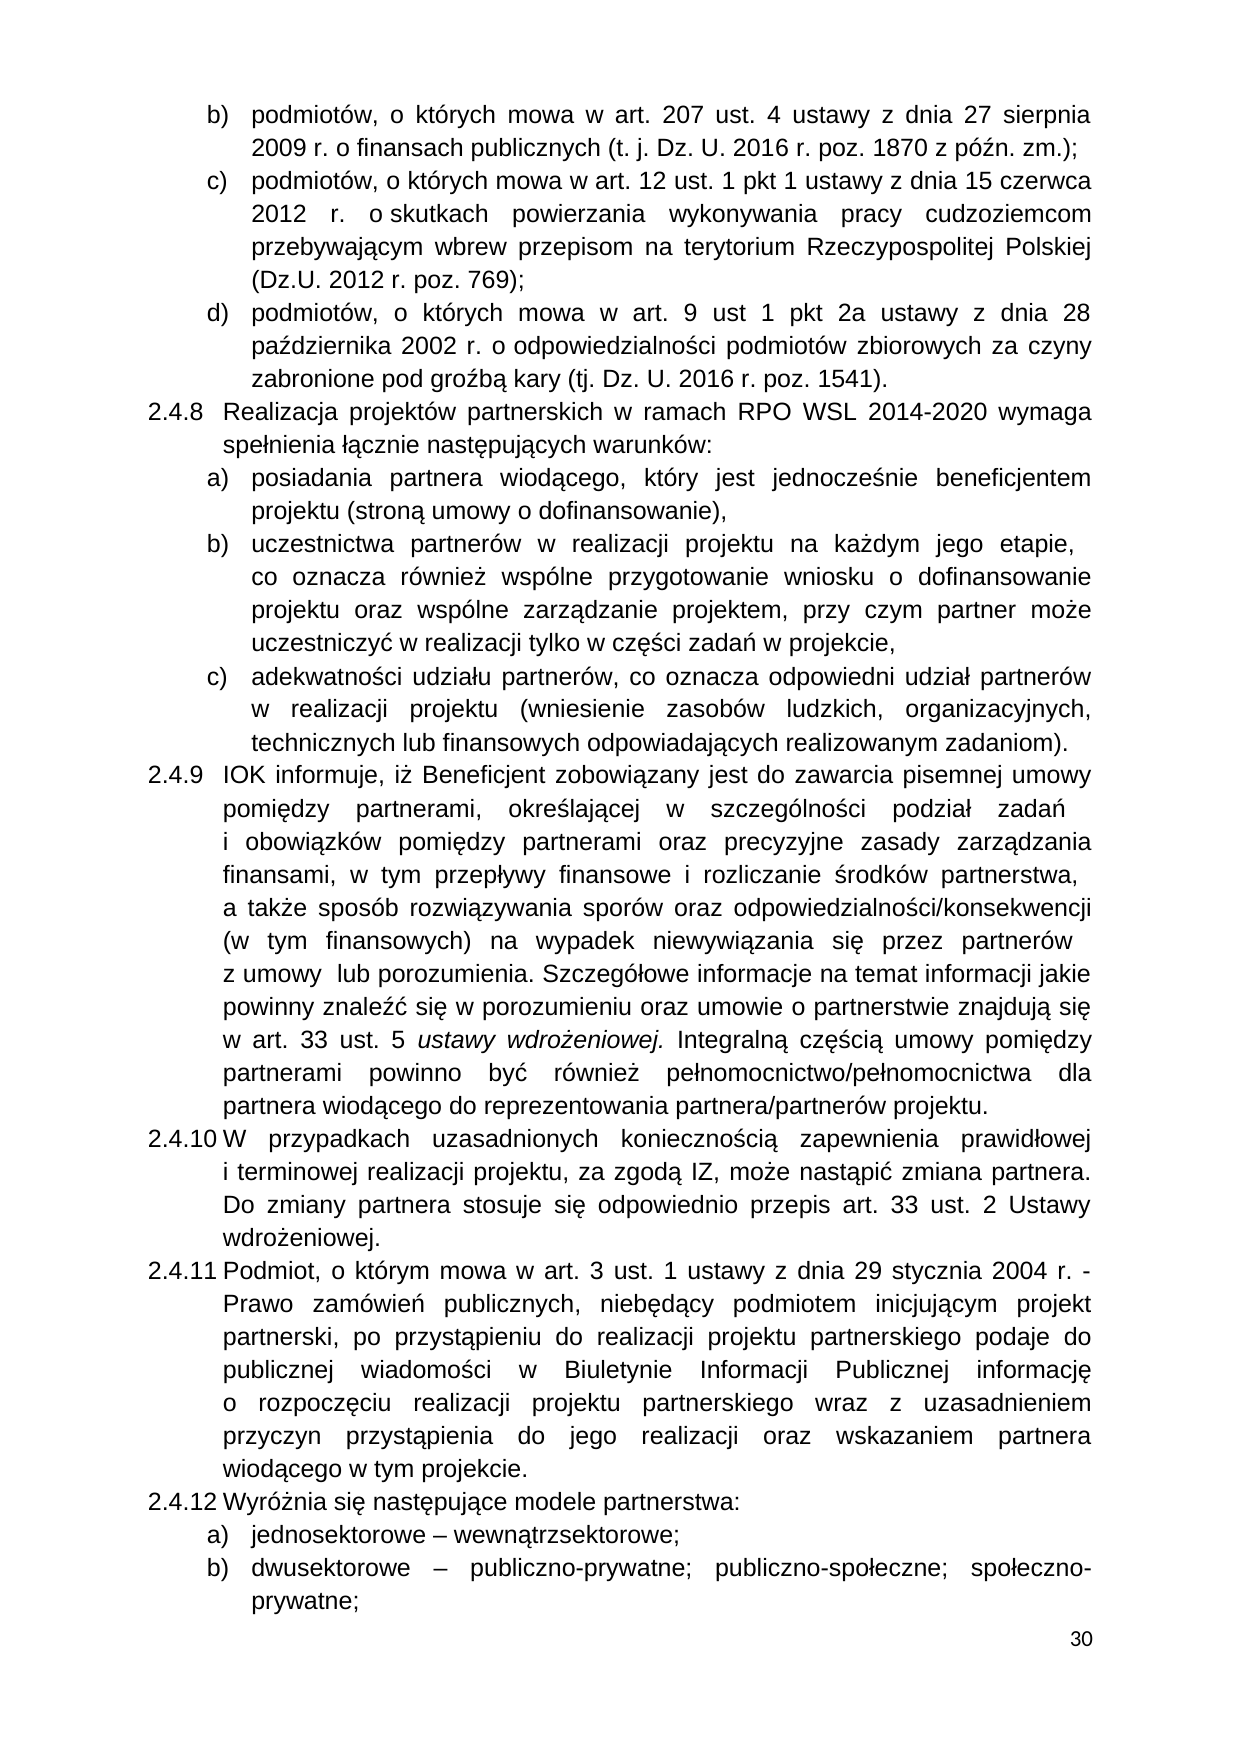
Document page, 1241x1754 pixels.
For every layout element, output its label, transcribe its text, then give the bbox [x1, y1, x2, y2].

list uczestnictwa partnerów w realizacji projektu na każdym jego etapie, co oznacza również wspólne przygotowanie wniosku o dofinansowanie projektu oraz wspólne zarządzanie projektem, przy czym partner może uczestniczyć w realizacji tylko w części zadań w projekcie, [207, 529, 1093, 657]
list Realizacja projektów partnerskich w ramach RPO WSL 2014-2020 wymaga spełnienia łącznie następujących warunków: [148, 397, 1093, 459]
list IOK informuje, iż Beneficjent zobowiązany jest do zawarcia pisemnej umowy pomiędzy partnerami, określającej w szczególności podział zadań i obowiązków pomiędzy partnerami oraz precyzyjne zasady zarządzania finansami, w tym przepływy finansowe i rozliczanie środków partnerstwa, a także sposób rozwiązywania sporów oraz odpowiedzialności/konsekwencji (w tym finansowych) na wypadek niewywiązania się przez partnerów z umowy lub porozumienia. Szczegółowe informacje na temat informacji jakie powinny znaleźć się w porozumieniu oraz umowie o partnerstwie znajdują się w art. 33 ust. 5 ustawy wdrożeniowej. Integralną częścią umowy pomiędzy partnerami powinno być również pełnomocnictwo/pełnomocnictwa dla partnera wiodącego do reprezentowania partnera/partnerów projektu. [148, 761, 1093, 1119]
list adekwatności udziału partnerów, co oznacza odpowiedni udział partnerów w realizacji projektu (wniesienie zasobów ludzkich, organizacyjnych, technicznych lub finansowych odpowiadających realizowanym zadaniom). [207, 661, 1093, 756]
list podmiotów, o których mowa w art. 9 ust 1 pkt 2a ustawy z dnia 28 października 2002 r. o odpowiedzialności podmiotów zbiorowych za czyny zabronione pod groźbą kary (tj. Dz. U. 2016 r. poz. 1541). [207, 298, 1093, 393]
list posiadania partnera wiodącego, który jest jednocześnie beneficjentem projektu (stroną umowy o dofinansowanie), [207, 463, 1093, 525]
list podmiotów, o których mowa w art. 207 ust. 4 ustawy z dnia 27 sierpnia 2009 r. o finansach publicznych (t. j. Dz. U. 2016 r. poz. 1870 z późn. zm.); [207, 100, 1093, 162]
list dwusektorowe – publiczno-prywatne; publiczno-społeczne; społeczno-prywatne; [207, 1553, 1093, 1615]
list podmiotów, o których mowa w art. 12 ust. 1 pkt 1 ustawy z dnia 15 czerwca 2012 r. o skutkach powierzania wykonywania pracy cudzoziemcom przebywającym wbrew przepisom na terytorium Rzeczypospolitej Polskiej (Dz.U. 2012 r. poz. 769); [207, 166, 1093, 294]
list jednosektorowe – wewnątrzsektorowe; [207, 1520, 1093, 1549]
list Wyróżnia się następujące modele partnerstwa: [148, 1487, 1093, 1516]
list W przypadkach uzasadnionych koniecznością zapewnienia prawidłowej i terminowej realizacji projektu, za zgodą IZ, może nastąpić zmiana partnera. Do zmiany partnera stosuje się odpowiednio przepis art. 33 ust. 2 Ustawy wdrożeniowej. [148, 1124, 1093, 1252]
list Podmiot, o którym mowa w art. 3 ust. 1 ustawy z dnia 29 stycznia 2004 r. - Prawo zamówień publicznych, niebędący podmiotem inicjującym projekt partnerski, po przystąpieniu do realizacji projektu partnerskiego podaje do publicznej wiadomości w Biuletynie Informacji Publicznej informację o rozpoczęciu realizacji projektu partnerskiego wraz z uzasadnieniem przyczyn przystąpienia do jego realizacji oraz wskazaniem partnera wiodącego w tym projekcie. [148, 1256, 1093, 1483]
